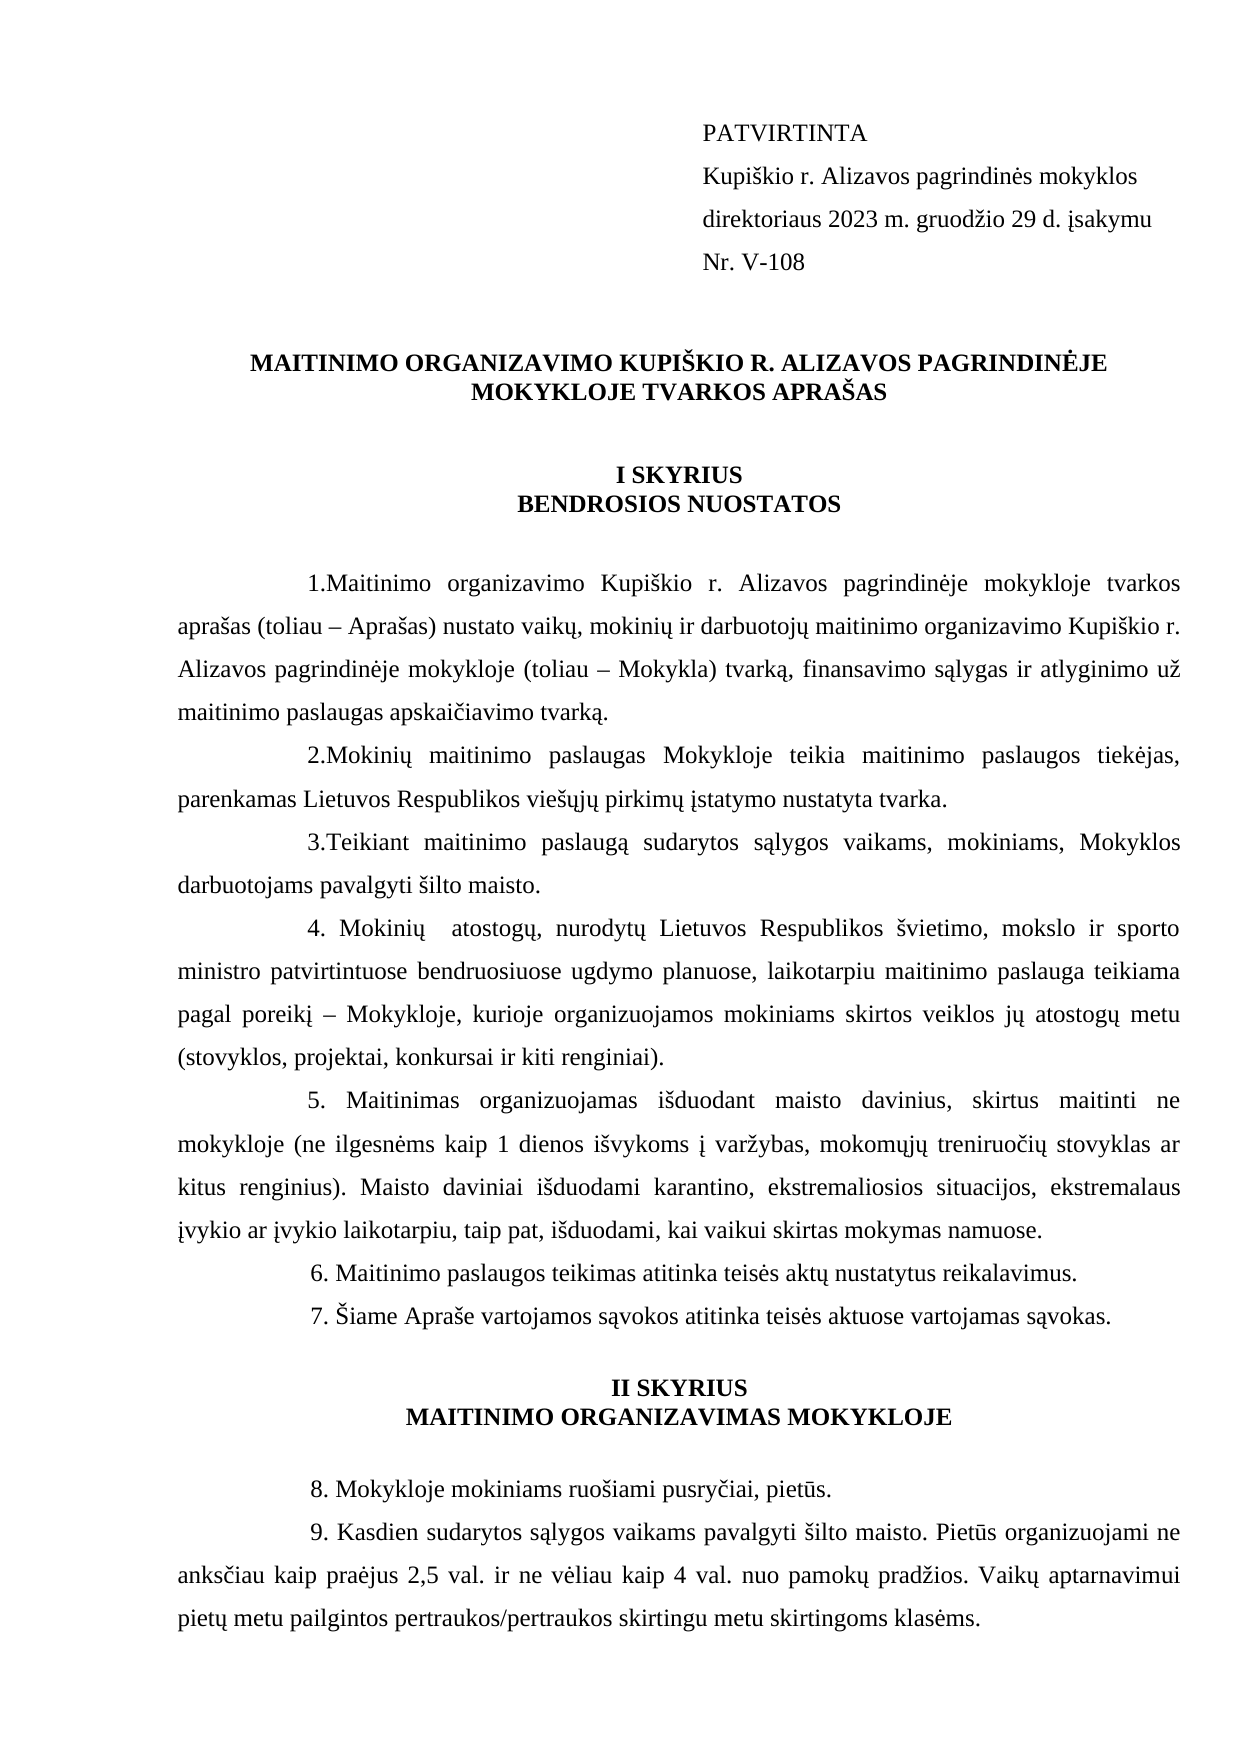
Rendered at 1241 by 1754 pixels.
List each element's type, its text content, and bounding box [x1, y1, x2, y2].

text 3.Teikiant maitinimo paslaugą sudarytos sąlygos vaikams, mokiniams, Mokyklos darbuotojams pavalgyti šilto maisto. [177, 827, 1181, 899]
text I SKYRIUS [177, 460, 1181, 489]
text 9. Kasdien sudarytos sąlygos vaikams pavalgyti šilto maisto. Pietūs organizuojami ne anksčiau kaip praėjus 2,5 val. ir ne vėliau kaip 4 val. nuo pamokų pradžios. Vaikų aptarnavimui pietų metu pailgintos pertraukos/pertraukos skirtingu metu skirtingoms klasėms. [177, 1517, 1181, 1632]
text BENDROSIOS NUOSTATOS [177, 489, 1181, 518]
text 8. Mokykloje mokiniams ruošiami pusryčiai, pietūs. [177, 1474, 1181, 1502]
text 1.Maitinimo organizavimo Kupiškio r. Alizavos pagrindinėje mokykloje tvarkos aprašas (toliau – Aprašas) nustato vaikų, mokinių ir darbuotojų maitinimo organizavimo Kupiškio r. Alizavos pagrindinėje mokykloje (toliau – Mokykla) tvarką, finansavimo sąlygas ir atlyginimo už maitinimo paslaugas apskaičiavimo tvarką. [177, 568, 1181, 726]
text 4. Mokinių atostogų, nurodytų Lietuvos Respublikos švietimo, mokslo ir sporto ministro patvirtintuose bendruosiuose ugdymo planuose, laikotarpiu maitinimo paslauga teikiama pagal poreikį – Mokykloje, kurioje organizuojamos mokiniams skirtos veiklos jų atostogų metu (stovyklos, projektai, konkursai ir kiti renginiai). [177, 913, 1181, 1071]
text II SKYRIUS [177, 1373, 1181, 1402]
text 5. Maitinimas organizuojamas išduodant maisto davinius, skirtus maitinti ne mokykloje (ne ilgesnėms kaip 1 dienos išvykoms į varžybas, mokomųjų treniruočių stovyklas ar kitus renginius). Maisto daviniai išduodami karantino, ekstremaliosios situacijos, ekstremalaus įvykio ar įvykio laikotarpiu, taip pat, išduodami, kai vaikui skirtas mokymas namuose. [177, 1086, 1181, 1244]
text PATVIRTINTA [567, 118, 1181, 147]
text MAITINIMO ORGANIZAVIMO KUPIŠKIO R. ALIZAVOS PAGRINDINĖJE MOKYKLOJE TVARKOS APRAŠAS [177, 348, 1181, 406]
text MAITINIMO ORGANIZAVIMAS MOKYKLOJE [177, 1402, 1181, 1431]
text 2.Mokinių maitinimo paslaugas Mokykloje teikia maitinimo paslaugos tiekėjas, parenkamas Lietuvos Respublikos viešųjų pirkimų įstatymo nustatyta tvarka. [177, 741, 1181, 812]
text 7. Šiame Apraše vartojamos sąvokos atitinka teisės aktuose vartojamas sąvokas. [177, 1301, 1181, 1330]
text 6. Maitinimo paslaugos teikimas atitinka teisės aktų nustatytus reikalavimus. [177, 1258, 1181, 1287]
text Kupiškio r. Alizavos pagrindinės mokyklos direktoriaus 2023 m. gruodžio 29 d. įsakymu Nr. V-108 [702, 161, 1181, 276]
